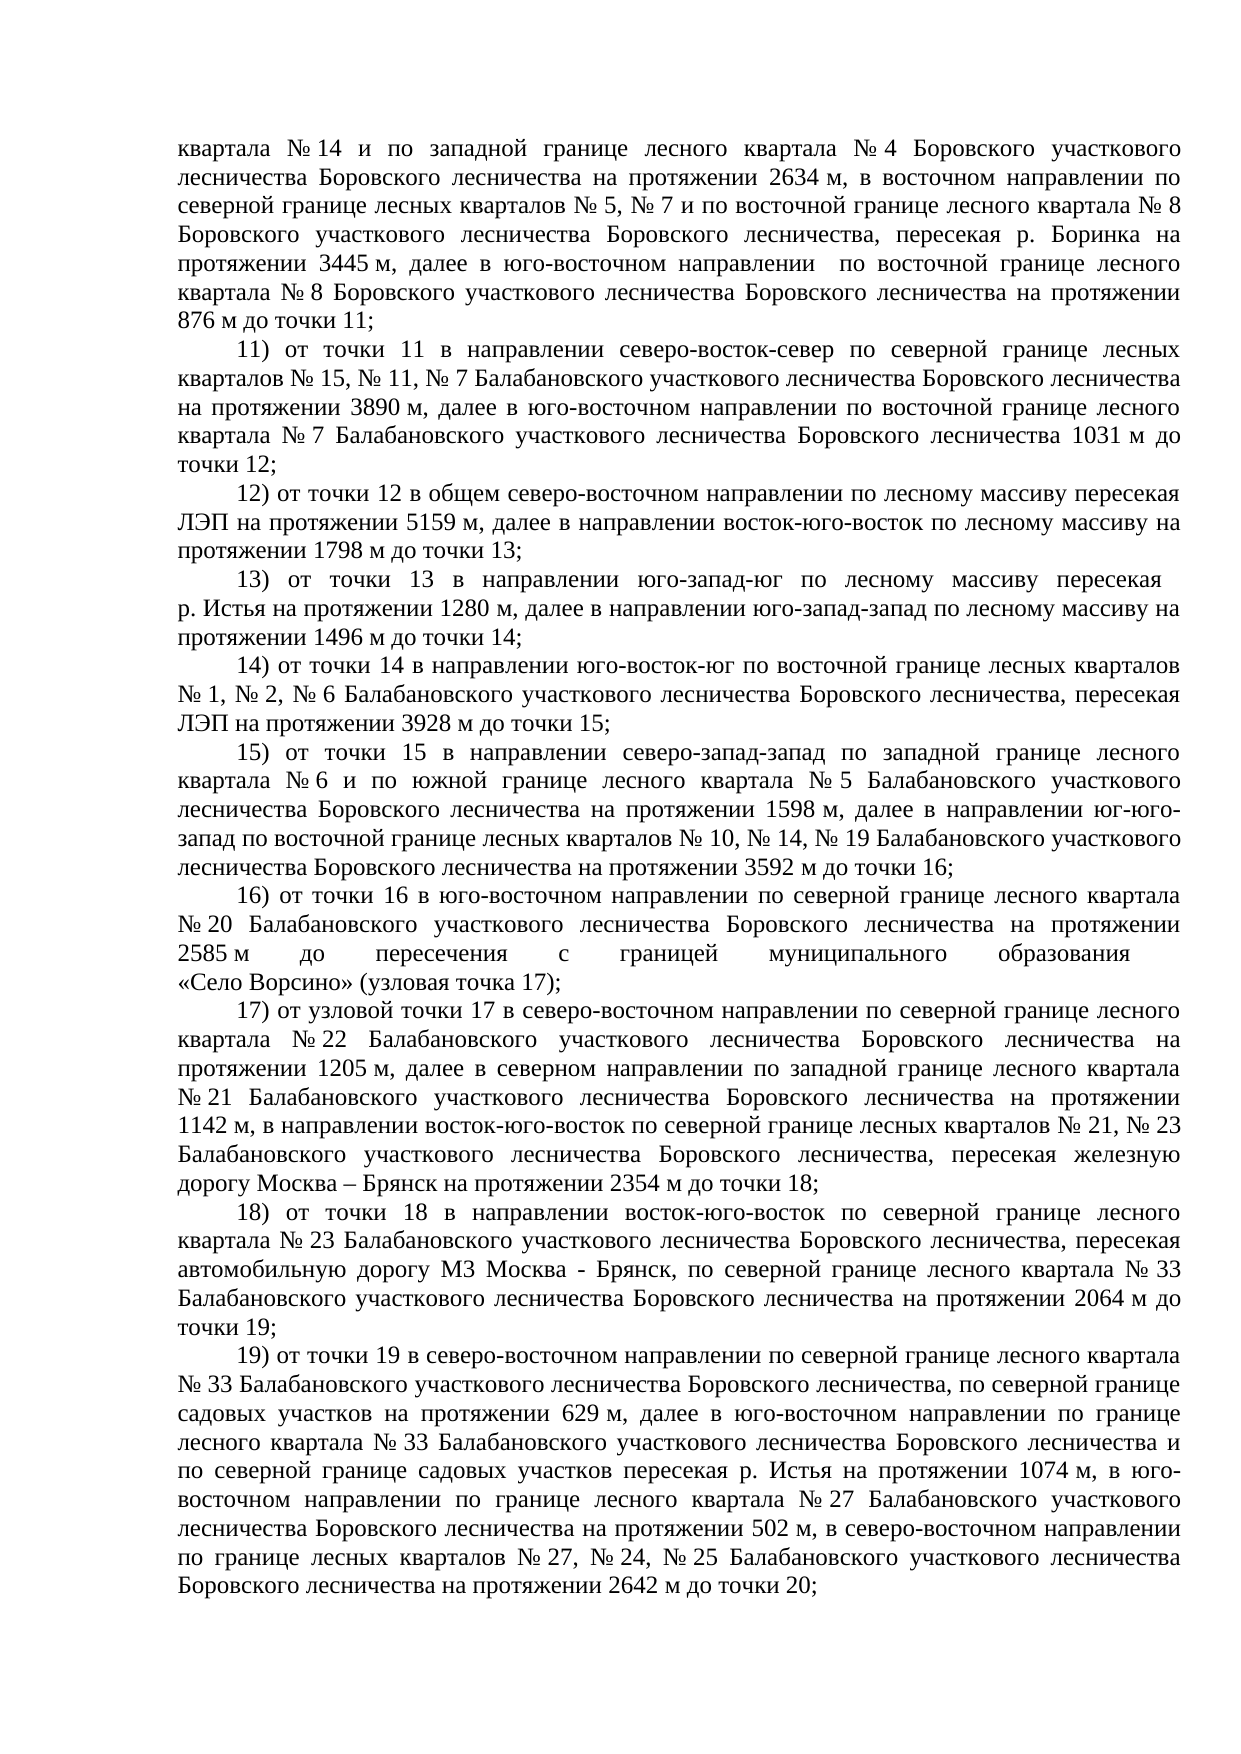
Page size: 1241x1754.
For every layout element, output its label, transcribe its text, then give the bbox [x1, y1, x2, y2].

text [177, 133, 1181, 334]
text 11) от точки 11 в направлении северо-восток-север по северной границе лесных кварталов № 15, № 11, № 7 Балабановского участкового лесничества Боровского лесничества на протяжении 3890 м, далее в юго-восточном направлении по восточной границе лесного квартала № 7 Балабановского участкового лесничества Боровского лесничества 1031 м до точки 12; [177, 334, 1181, 478]
text 17) от узловой точки 17 в северо-восточном направлении по северной границе лесного квартала № 22 Балабановского участкового лесничества Боровского лесничества на протяжении 1205 м, далее в северном направлении по западной границе лесного квартала № 21 Балабановского участкового лесничества Боровского лесничества на протяжении 1142 м, в направлении восток-юго-восток по северной границе лесных кварталов № 21, № 23 Балабановского участкового лесничества Боровского лесничества, пересекая железную дорогу Москва – Брянск на протяжении 2354 м до точки 18; [177, 995, 1181, 1197]
text 13) от точки 13 в направлении юго-запад-юг по лесному массиву пересекая р. Истья на протяжении 1280 м, далее в направлении юго-запад-запад по лесному массиву на протяжении 1496 м до точки 14; [177, 564, 1181, 650]
text 15) от точки 15 в направлении северо-запад-запад по западной границе лесного квартала № 6 и по южной границе лесного квартала № 5 Балабановского участкового лесничества Боровского лесничества на протяжении 1598 м, далее в направлении юг-юго-запад по восточной границе лесных кварталов № 10, № 14, № 19 Балабановского участкового лесничества Боровского лесничества на протяжении 3592 м до точки 16; [177, 737, 1181, 880]
text 18) от точки 18 в направлении восток-юго-восток по северной границе лесного квартала № 23 Балабановского участкового лесничества Боровского лесничества, пересекая автомобильную дорогу М3 Москва - Брянск, по северной границе лесного квартала № 33 Балабановского участкового лесничества Боровского лесничества на протяжении 2064 м до точки 19; [177, 1197, 1181, 1340]
text 19) от точки 19 в северо-восточном направлении по северной границе лесного квартала № 33 Балабановского участкового лесничества Боровского лесничества, по северной границе садовых участков на протяжении 629 м, далее в юго-восточном направлении по границе лесного квартала № 33 Балабановского участкового лесничества Боровского лесничества и по северной границе садовых участков пересекая р. Истья на протяжении 1074 м, в юго-восточном направлении по границе лесного квартала № 27 Балабановского участкового лесничества Боровского лесничества на протяжении 502 м, в северо-восточном направлении по границе лесных кварталов № 27, № 24, № 25 Балабановского участкового лесничества Боровского лесничества на протяжении 2642 м до точки 20; [177, 1340, 1181, 1599]
text 14) от точки 14 в направлении юго-восток-юг по восточной границе лесных кварталов № 1, № 2, № 6 Балабановского участкового лесничества Боровского лесничества, пересекая ЛЭП на протяжении 3928 м до точки 15; [177, 650, 1181, 737]
text 12) от точки 12 в общем северо-восточном направлении по лесному массиву пересекая ЛЭП на протяжении 5159 м, далее в направлении восток-юго-восток по лесному массиву на протяжении 1798 м до точки 13; [177, 478, 1181, 564]
text 16) от точки 16 в юго-восточном направлении по северной границе лесного квартала № 20 Балабановского участкового лесничества Боровского лесничества на протяжении 2585 м до пересечения с границей муниципального образования «Село Ворсино» (узловая точка 17); [177, 880, 1181, 995]
